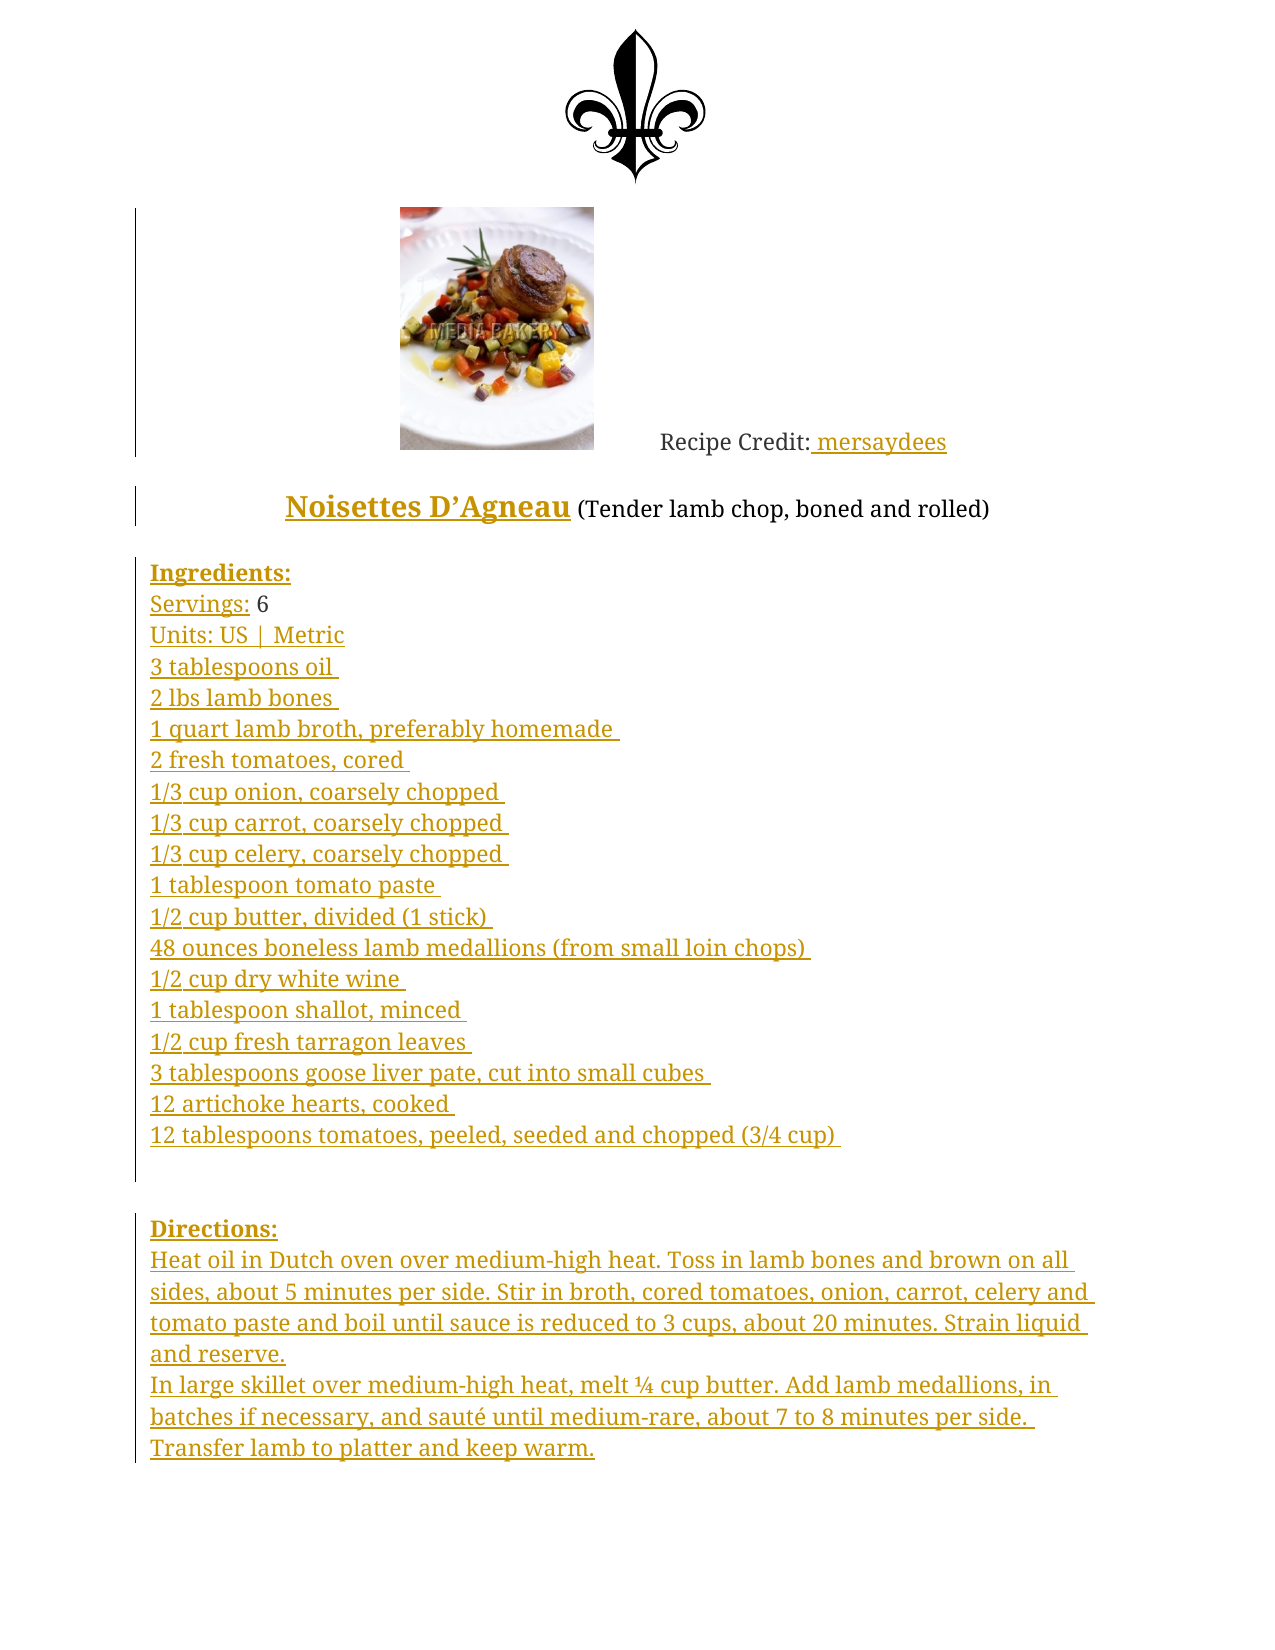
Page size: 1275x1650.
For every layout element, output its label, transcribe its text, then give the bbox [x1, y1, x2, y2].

subtitle (Tender lamb chop, boned and rolled) [150, 486, 1125, 526]
picture [400, 207, 594, 450]
text Recipe Credit: [150, 208, 1125, 457]
text 6 [150, 588, 1125, 619]
